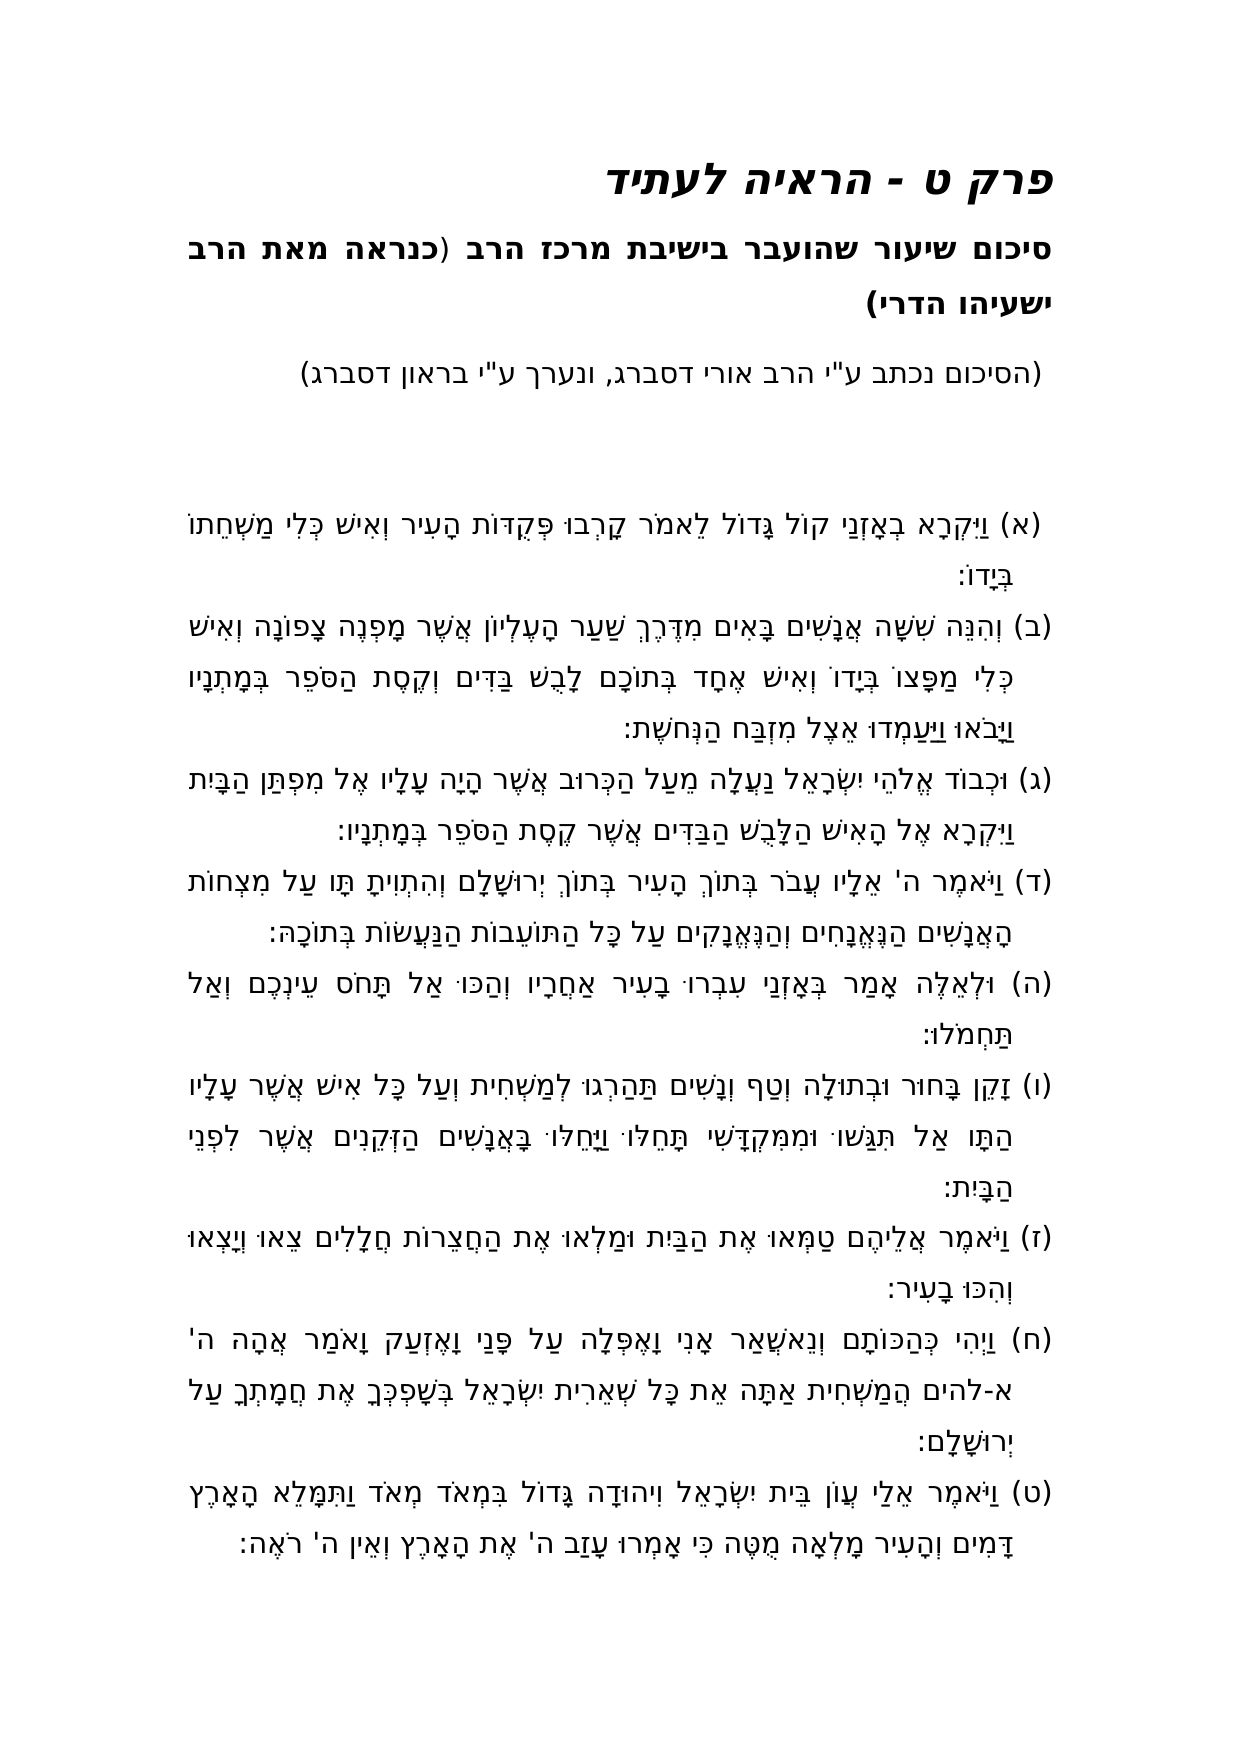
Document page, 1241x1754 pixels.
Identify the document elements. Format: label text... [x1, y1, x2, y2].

text (א) וַיִּקְרָא בְאָזְנַי קוֹל גָּדוֹל לֵאמֹר קָרְבוּ פְּקֻדּוֹת הָעִיר וְאִישׁ כְּלִי מַשְׁחֵתוֹ בְּיָדוֹ: [187, 508, 1053, 593]
text (ו) זָקֵן בָּחוּר וּבְתוּלָה וְטַף וְנָשִׁים תַּהַרְגוּ לְמַשְׁחִית וְעַל כָּל אִישׁ אֲשֶׁר עָלָיו הַתָּו אַל תִּגַּשׁוּ וּמִמִּקְדָּשִׁי תָּחֵלּוּ וַיָּחֵלּוּ בָּאֲנָשִׁים הַזְּקֵנִים אֲשֶׁר לִפְנֵי הַבָּיִת: [187, 1068, 1053, 1204]
subtitle פרק ט - הראיה לעתיד [187, 154, 1053, 205]
text (ה) וּלְאֵלֶּה אָמַר בְּאָזְנַי עִבְרוּ בָעִיר אַחֲרָיו וְהַכּוּ אַל תָּחֹס עֵינְכֶם וְאַל תַּחְמֹלוּ: [187, 966, 1053, 1051]
text (ט) וַיֹּאמֶר אֵלַי עֲוֹן בֵּית יִשְׂרָאֵל וִיהוּדָה גָּדוֹל בִּמְאֹד מְאֹד וַתִּמָּלֵא הָאָרֶץ דָּמִים וְהָעִיר מָלְאָה מֻטֶּה כִּי אָמְרוּ עָזַב ה' אֶת הָאָרֶץ וְאֵין ה' רֹאֶה: [187, 1476, 1053, 1560]
text (ז) וַיֹּאמֶר אֲלֵיהֶם טַמְּאוּ אֶת הַבַּיִת וּמַלְאוּ אֶת הַחֲצֵרוֹת חֲלָלִים צֵאוּ וְיָצְאוּ וְהִכּוּ בָעִיר: [187, 1221, 1053, 1306]
text (הסיכום נכתב ע"י הרב אורי דסברג, ונערך ע"י בראון דסברג) [187, 356, 1053, 390]
text סיכום שיעור שהועבר בישיבת מרכז הרב (כנראה מאת הרב ישעיהו הדרי) [187, 231, 1053, 321]
text (ד) וַיֹּאמֶר ה' אֵלָיו עֲבֹר בְּתוֹךְ הָעִיר בְּתוֹךְ יְרוּשָׁלִָם וְהִתְוִיתָ תָּו עַל מִצְחוֹת הָאֲנָשִׁים הַנֶּאֱנָחִים וְהַנֶּאֱנָקִים עַל כָּל הַתּוֹעֵבוֹת הַנַּעֲשׂוֹת בְּתוֹכָהּ: [187, 864, 1053, 949]
text (ב) וְהִנֵּה שִׁשָּׁה אֲנָשִׁים בָּאִים מִדֶּרֶךְ שַׁעַר הָעֶלְיוֹן אֲשֶׁר מָפְנֶה צָפוֹנָה וְאִישׁ כְּלִי מַפָּצוֹ בְּיָדוֹ וְאִישׁ אֶחָד בְּתוֹכָם לָבֻשׁ בַּדִּים וְקֶסֶת הַסֹּפֵר בְּמָתְנָיו וַיָּבֹאוּ וַיַּעַמְדוּ אֵצֶל מִזְבַּח הַנְּחשֶׁת: [187, 609, 1053, 745]
text (ג) וּכְבוֹד אֱלֹהֵי יִשְׂרָאֵל נַעֲלָה מֵעַל הַכְּרוּב אֲשֶׁר הָיָה עָלָיו אֶל מִפְתַּן הַבָּיִת וַיִּקְרָא אֶל הָאִישׁ הַלָּבֻשׁ הַבַּדִּים אֲשֶׁר קֶסֶת הַסֹּפֵר בְּמָתְנָיו: [187, 762, 1053, 847]
text (ח) וַיְהִי כְּהַכּוֹתָם וְנֵאשֲׁאַר אָנִי וָאֶפְּלָה עַל פָּנַי וָאֶזְעַק וָאֹמַר אֲהָהּ ה' א-להים הֲמַשְׁחִית אַתָּה אֵת כָּל שְׁאֵרִית יִשְׂרָאֵל בְּשָׁפְכְּךָ אֶת חֲמָתְךָ עַל יְרוּשָׁלִָם: [187, 1323, 1053, 1458]
